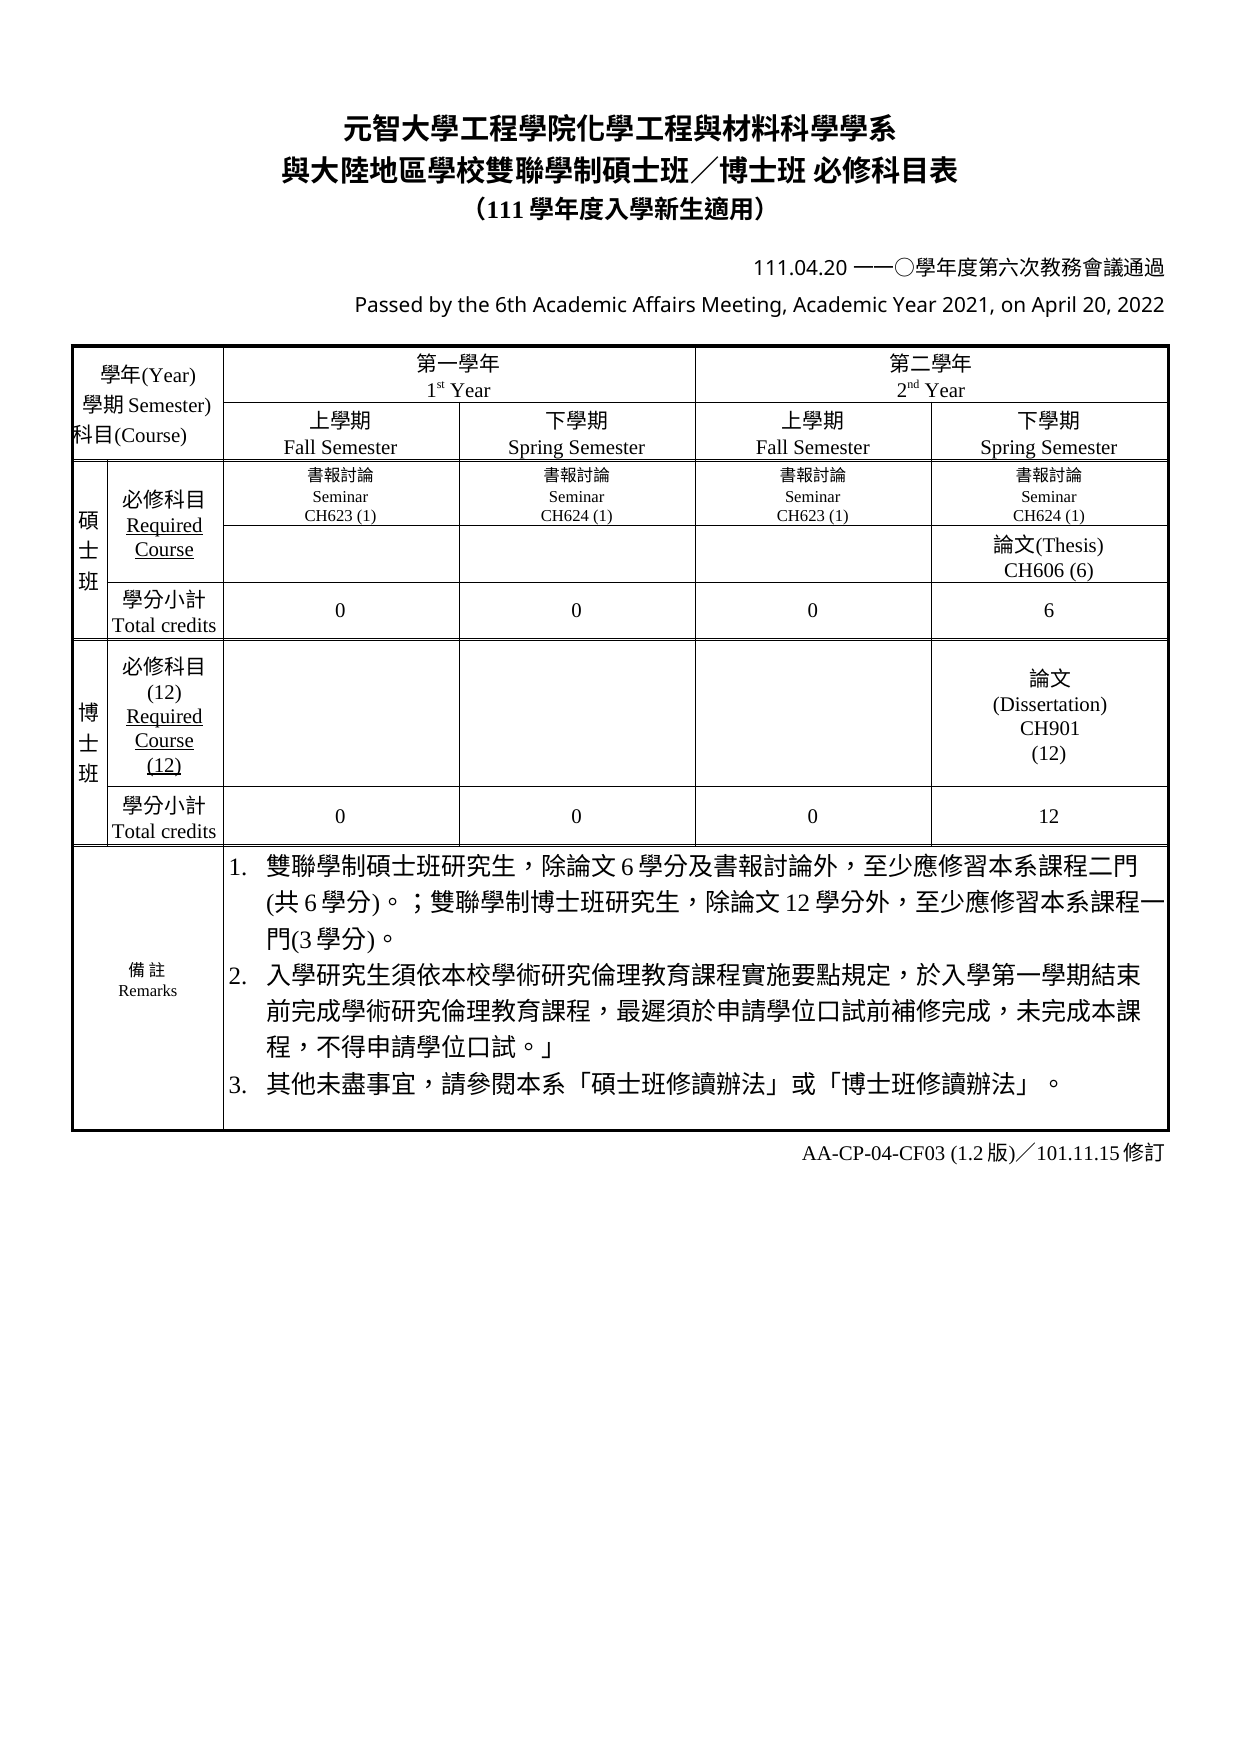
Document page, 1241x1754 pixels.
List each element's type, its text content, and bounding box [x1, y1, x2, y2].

table_cell 書報討論 Seminar CH624 (1) [932, 462, 1167, 525]
table_cell 備 註 Remarks [74, 847, 223, 1129]
table_cell 學分小計 Total credits [108, 787, 223, 843]
table_cell 12 [932, 787, 1167, 843]
text 元智大學工程學院化學工程與材料科學學系 [75, 105, 1165, 148]
table_cell 0 [696, 787, 931, 843]
table_cell [224, 526, 459, 582]
table_cell 書報討論 Seminar CH624 (1) [460, 462, 695, 525]
table_cell [696, 526, 931, 582]
table_cell 6 [932, 583, 1167, 637]
table_header 學年(Year) 學期Semester) 科目(Course) [74, 348, 223, 459]
text 與大陸地區學校雙聯學制碩士班／博士班 必修科目表 [75, 148, 1165, 190]
table_cell 上學期 Fall Semester [696, 403, 931, 459]
table_cell 必修科目 Required Course [108, 462, 223, 582]
table_cell 書報討論 Seminar CH623 (1) [696, 462, 931, 525]
table_header 第二學年 2nd Year [696, 348, 1167, 402]
table_cell 學分小計 Total credits [108, 583, 223, 637]
text （111學年度入學新生適用） [75, 190, 1165, 226]
text AA-CP-04-CF03 (1.2版)／101.11.15修訂 [75, 1132, 1165, 1170]
text 111.04.20 一一○學年度第六次教務會議通過 [75, 248, 1165, 285]
table_cell 0 [224, 583, 459, 637]
table_cell 碩士班 [74, 462, 107, 637]
table_cell 0 [460, 583, 695, 637]
text Passed by the 6th Academic Affairs Meeting, Academic Year 2021, on April 20, 2022 [75, 285, 1165, 323]
table_cell 0 [696, 583, 931, 637]
table_cell [460, 641, 695, 786]
table_cell 0 [224, 787, 459, 843]
table_header 第一學年 1st Year [224, 348, 695, 402]
table_cell [460, 526, 695, 582]
table_cell 論文 (Dissertation) CH901 (12) [932, 641, 1167, 786]
table_cell 上學期 Fall Semester [224, 403, 459, 459]
table_cell 論文(Thesis) CH606 (6) [932, 526, 1167, 582]
table_cell 博士班 [74, 641, 107, 843]
table_cell 必修科目(12) Required Course (12) [108, 641, 223, 786]
table_cell 0 [460, 787, 695, 843]
table_cell [696, 641, 931, 786]
table_cell [224, 641, 459, 786]
table_cell 書報討論 Seminar CH623 (1) [224, 462, 459, 525]
table_cell 雙聯學制碩士班研究生，除論文6學分及書報討論外，至少應修習本系課程二門(共6學分)。；雙聯學制博士班研究生，除論文12學分外，至少應修習本系課程一門(3學分)。 入學研究生須依本校學術研究倫理教育課程實施要點規定，於入學第一學期結束前完成學術研究倫理教育課程，最遲須於申請學位口試前補修完成，未完成本課程，不得申請學位口試。」 其他未盡事宜，請參閱本系「碩士班修讀辦法」或「博士班修讀辦法」。 [224, 847, 1167, 1129]
table_cell 下學期 Spring Semester [932, 403, 1167, 459]
table_cell 下學期 Spring Semester [460, 403, 695, 459]
